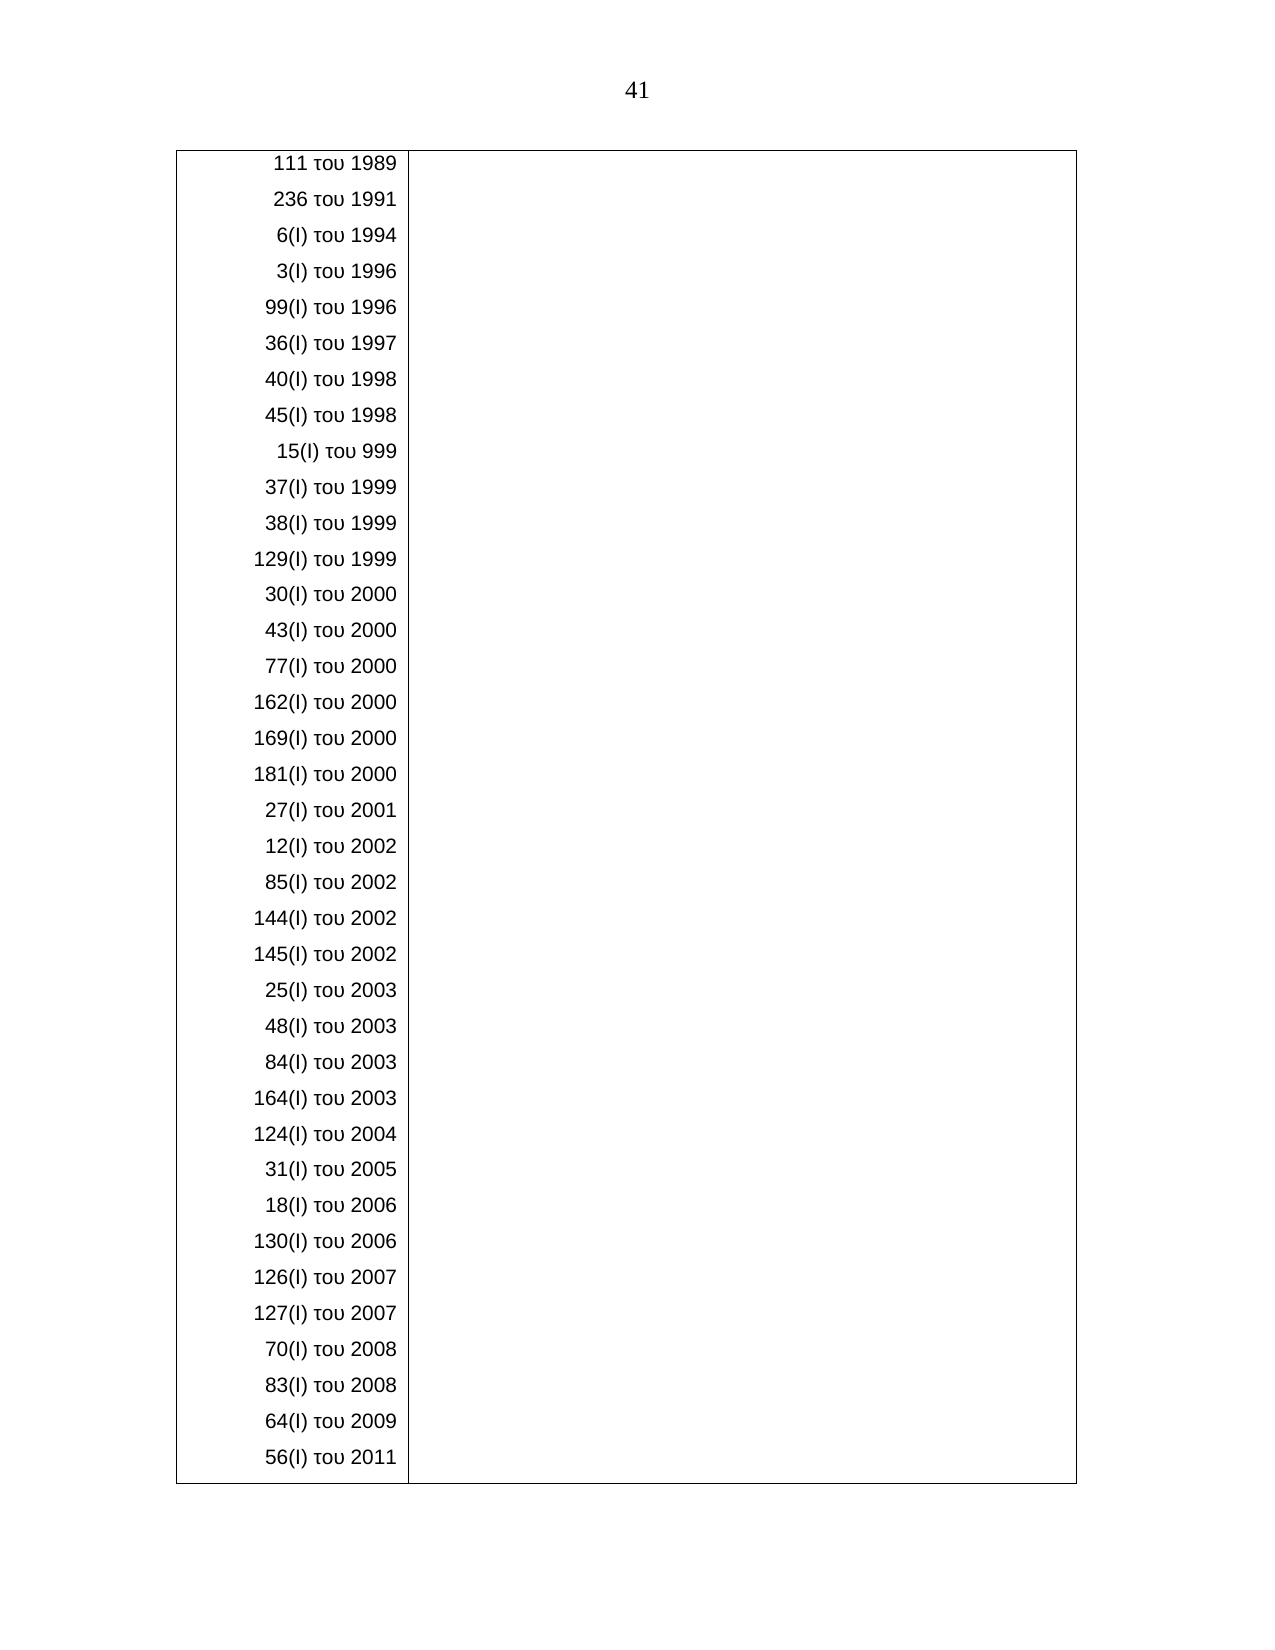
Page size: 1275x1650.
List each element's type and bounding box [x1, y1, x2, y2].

table_cell [177, 151, 408, 1483]
table_cell [409, 151, 1076, 1483]
